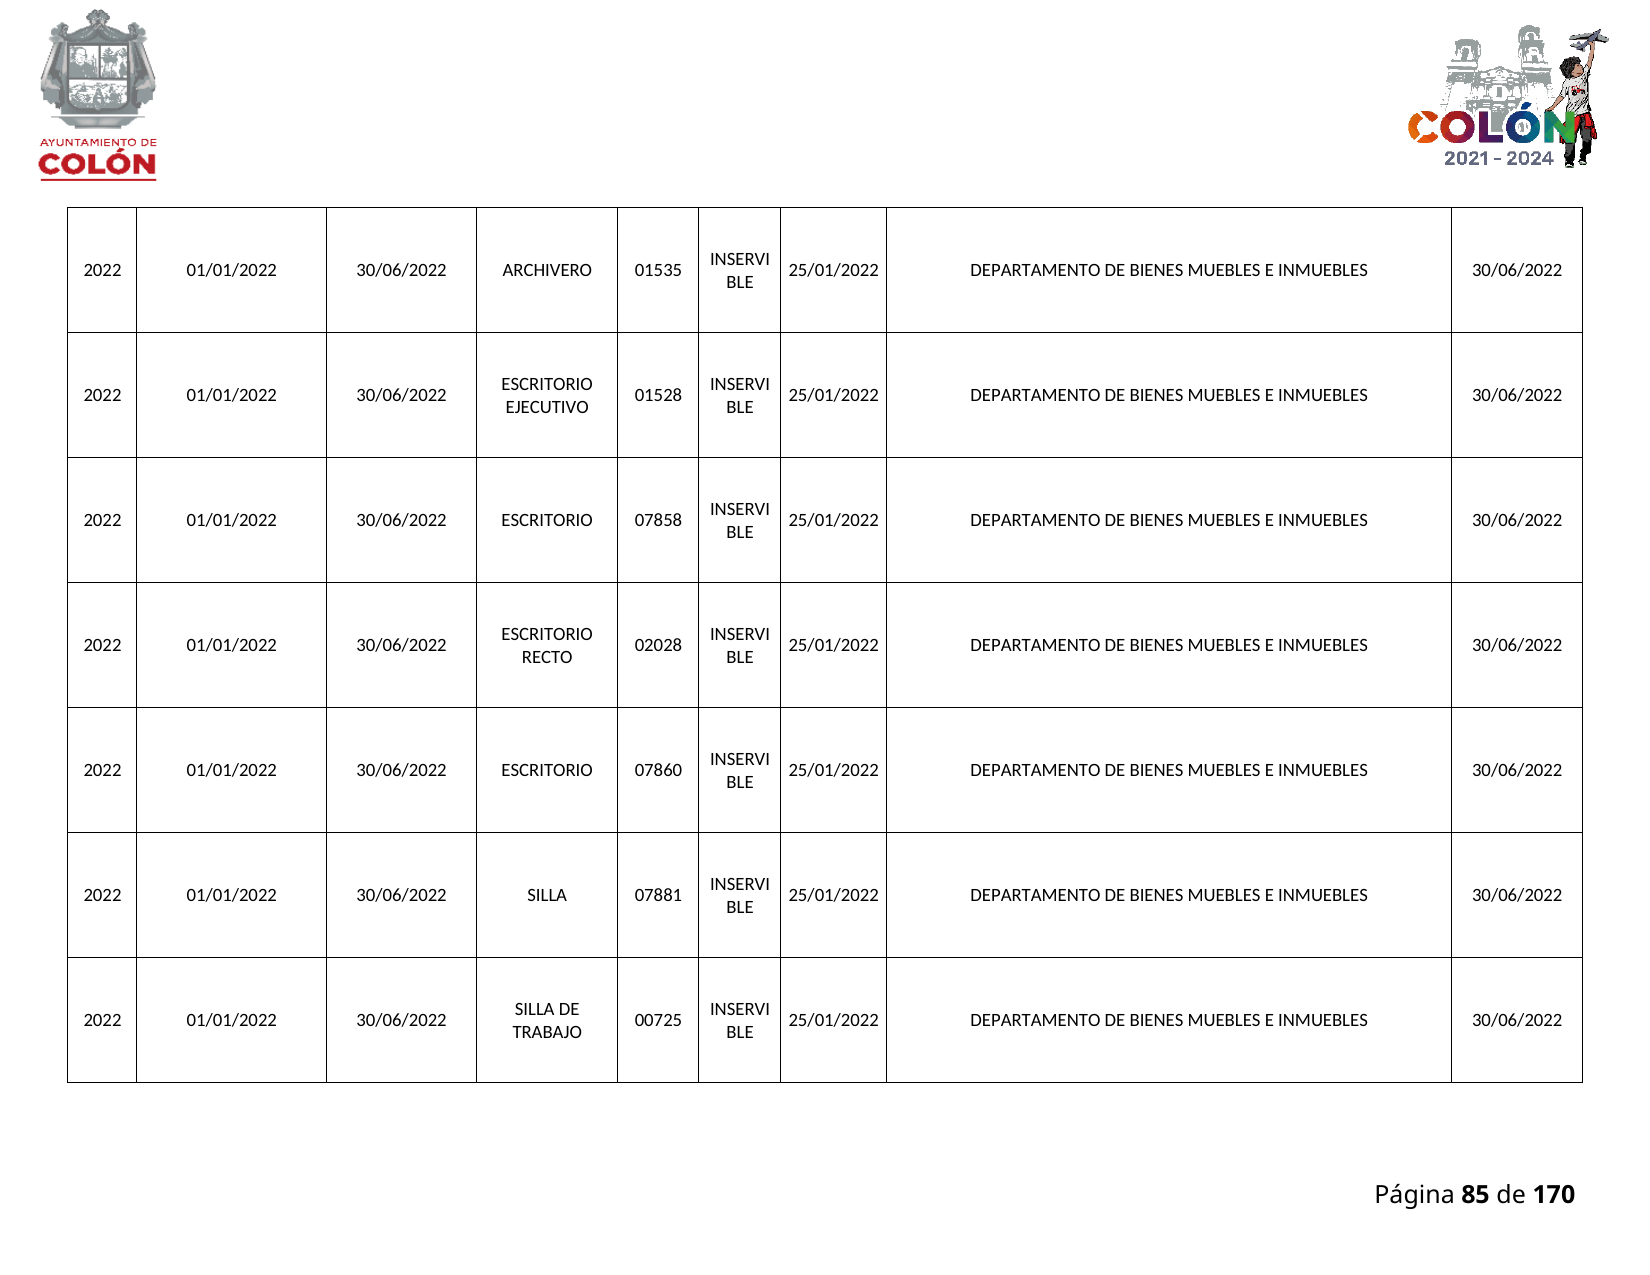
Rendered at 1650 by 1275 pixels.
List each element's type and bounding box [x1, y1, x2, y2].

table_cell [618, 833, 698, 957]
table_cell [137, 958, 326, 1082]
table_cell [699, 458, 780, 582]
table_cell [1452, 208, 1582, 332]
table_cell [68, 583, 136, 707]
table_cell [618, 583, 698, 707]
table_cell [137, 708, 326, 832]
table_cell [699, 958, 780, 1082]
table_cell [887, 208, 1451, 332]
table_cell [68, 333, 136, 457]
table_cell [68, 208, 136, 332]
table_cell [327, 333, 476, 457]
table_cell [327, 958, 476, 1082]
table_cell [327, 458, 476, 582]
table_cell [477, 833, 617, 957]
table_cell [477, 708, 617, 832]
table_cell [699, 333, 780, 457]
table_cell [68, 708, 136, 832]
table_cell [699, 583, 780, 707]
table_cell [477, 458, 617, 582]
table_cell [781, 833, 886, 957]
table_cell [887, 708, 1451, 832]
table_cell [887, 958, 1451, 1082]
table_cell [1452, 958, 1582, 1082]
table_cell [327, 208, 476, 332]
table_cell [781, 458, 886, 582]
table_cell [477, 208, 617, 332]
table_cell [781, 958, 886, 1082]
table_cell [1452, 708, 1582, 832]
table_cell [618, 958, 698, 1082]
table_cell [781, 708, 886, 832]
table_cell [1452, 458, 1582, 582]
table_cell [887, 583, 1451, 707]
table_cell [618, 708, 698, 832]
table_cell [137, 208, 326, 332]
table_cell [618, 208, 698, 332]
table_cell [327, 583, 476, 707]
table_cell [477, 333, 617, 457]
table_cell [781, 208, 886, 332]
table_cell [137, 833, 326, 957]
picture [1408, 25, 1609, 168]
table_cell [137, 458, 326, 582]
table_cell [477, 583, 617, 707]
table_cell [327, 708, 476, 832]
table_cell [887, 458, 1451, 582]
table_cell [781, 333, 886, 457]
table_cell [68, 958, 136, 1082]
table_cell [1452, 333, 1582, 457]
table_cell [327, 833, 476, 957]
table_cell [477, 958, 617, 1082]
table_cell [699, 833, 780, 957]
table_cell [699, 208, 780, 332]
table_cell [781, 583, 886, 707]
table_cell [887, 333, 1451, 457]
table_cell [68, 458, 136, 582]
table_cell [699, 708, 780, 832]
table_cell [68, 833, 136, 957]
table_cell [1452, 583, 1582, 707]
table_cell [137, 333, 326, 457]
picture [33, 9, 162, 185]
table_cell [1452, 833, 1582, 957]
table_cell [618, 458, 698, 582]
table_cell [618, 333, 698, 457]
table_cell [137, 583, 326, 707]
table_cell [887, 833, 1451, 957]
